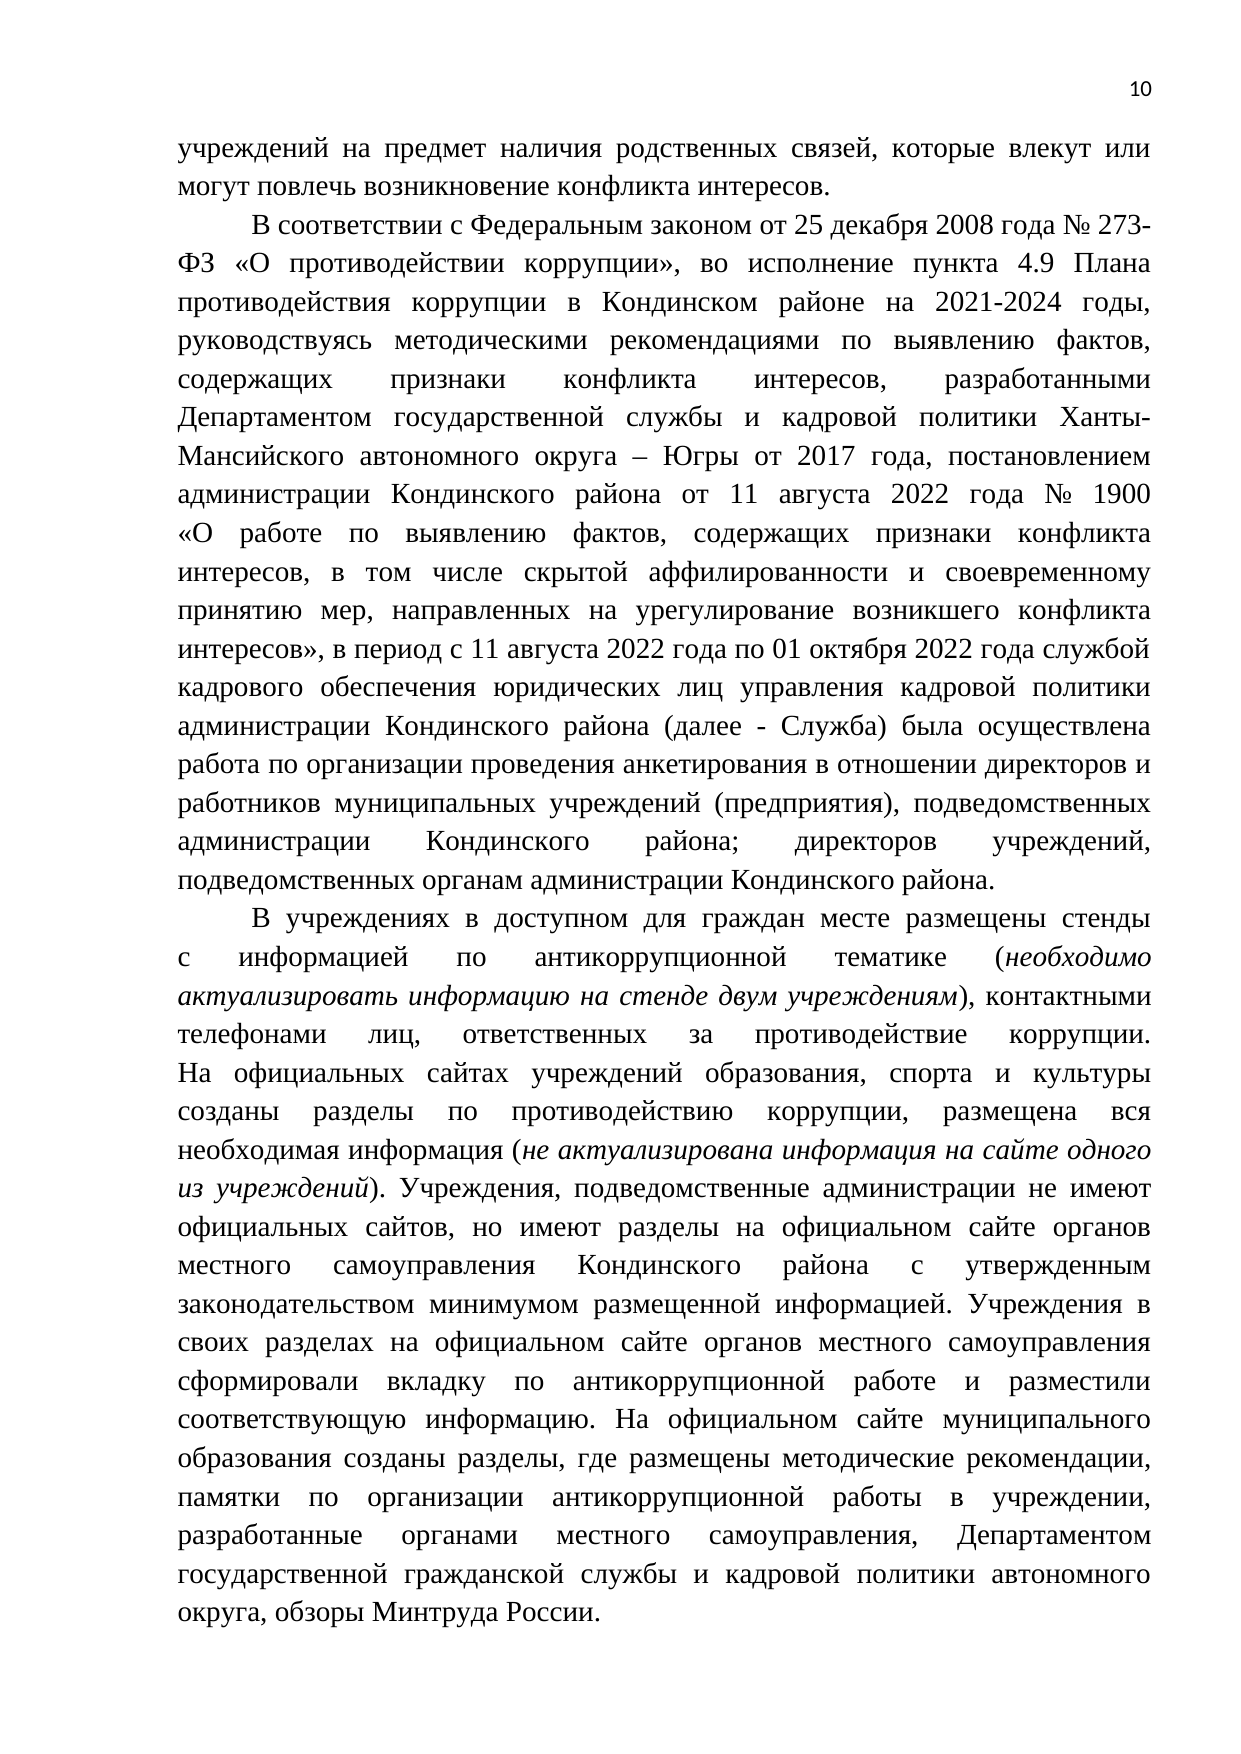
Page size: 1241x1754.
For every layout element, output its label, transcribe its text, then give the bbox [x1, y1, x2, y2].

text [177, 130, 1152, 202]
text В учреждениях в доступном для граждан месте размещены стенды с информацией по антикоррупционной тематике (необходимо актуализировать информацию на стенде двум учреждениям), контактными телефонами лиц, ответственных за противодействие коррупции. На официальных сайтах учреждений образования, спорта и культуры созданы разделы по противодействию коррупции, размещена вся необходимая информация (не актуализирована информация на сайте одного из учреждений). Учреждения, подведомственные администрации не имеют официальных сайтов, но имеют разделы на официальном сайте органов местного самоуправления Кондинского района с утвержденным законодательством минимумом размещенной информацией. Учреждения в своих разделах на официальном сайте органов местного самоуправления сформировали вкладку по антикоррупционной работе и разместили соответствующую информацию. На официальном сайте муниципального образования созданы разделы, где размещены методические рекомендации, памятки по организации антикоррупционной работы в учреждении, разработанные органами местного самоуправления, Департаментом государственной гражданской службы и кадровой политики автономного округа, обзоры Минтруда России. [177, 901, 1152, 1628]
text В соответствии с Федеральным законом от 25 декабря 2008 года № 273-ФЗ «О противодействии коррупции», во исполнение пункта 4.9 Плана противодействия коррупции в Кондинском районе на 2021-2024 годы, руководствуясь методическими рекомендациями по выявлению фактов, содержащих признаки конфликта интересов, разработанными Департаментом государственной службы и кадровой политики Ханты-Мансийского автономного округа – Югры от 2017 года, постановлением администрации Кондинского района от 11 августа 2022 года № 1900 «О работе по выявлению фактов, содержащих признаки конфликта интересов, в том числе скрытой аффилированности и своевременному принятию мер, направленных на урегулирование возникшего конфликта интересов», в период с 11 августа 2022 года по 01 октября 2022 года службой кадрового обеспечения юридических лиц управления кадровой политики администрации Кондинского района (далее - Служба) была осуществлена работа по организации проведения анкетирования в отношении директоров и работников муниципальных учреждений (предприятия), подведомственных администрации Кондинского района; директоров учреждений, подведомственных органам администрации Кондинского района. [177, 207, 1152, 896]
